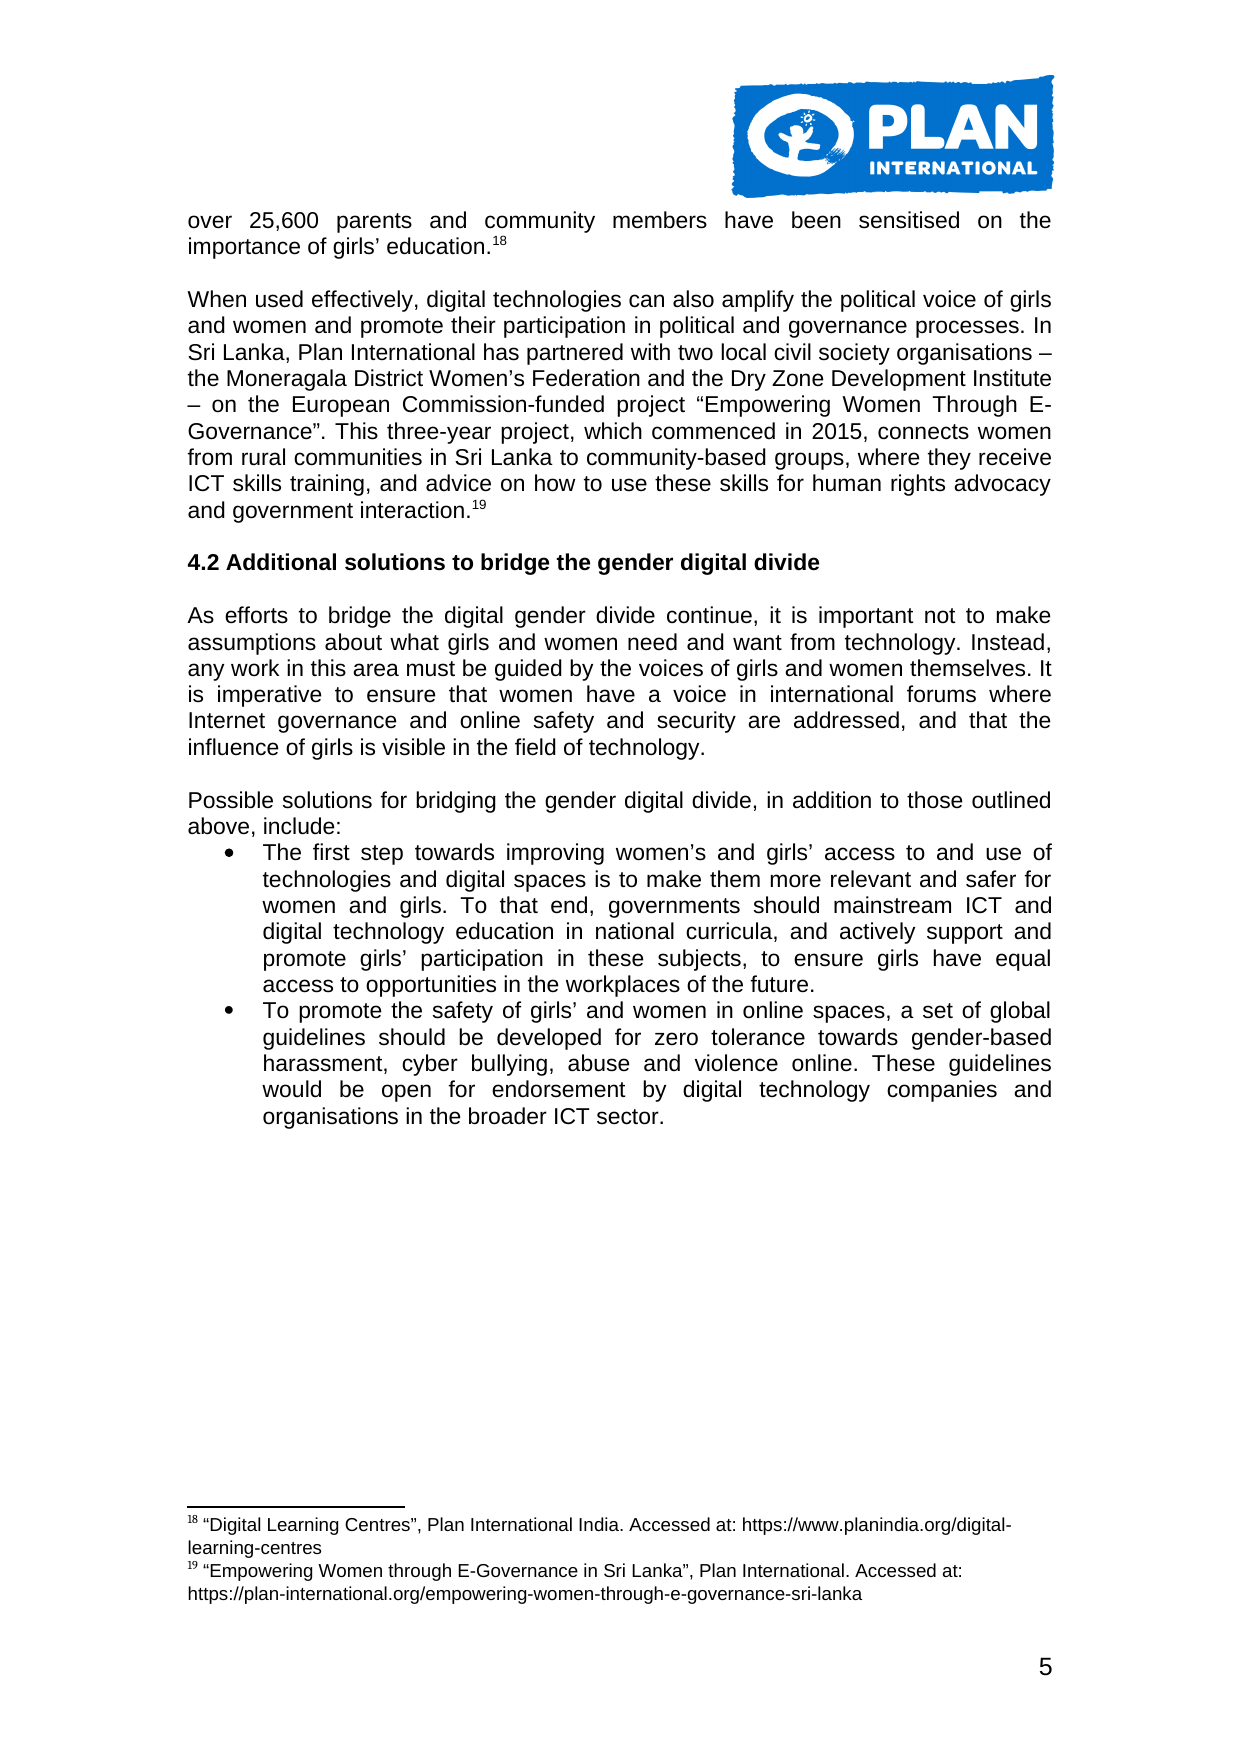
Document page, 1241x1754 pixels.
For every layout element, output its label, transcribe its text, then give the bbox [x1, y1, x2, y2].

text When used effectively, digital technologies can also amplify the political voice of girls and women and promote their participation in political and governance processes. In Sri Lanka, Plan International has partnered with two local civil society organisations – the Moneragala District Women’s Federation and the Dry Zone Development Institute – on the European Commission-funded project “Empowering Women Through E-Governance”. This three-year project, which commenced in 2015, connects women from rural communities in Sri Lanka to community-based groups, where they receive ICT skills training, and advice on how to use these skills for human rights advocacy and government interaction. [187, 286, 1053, 523]
list The first step towards improving women’s and girls’ access to and use of technologies and digital spaces is to make them more relevant and safer for women and girls. To that end, governments should mainstream ICT and digital technology education in national curricula, and actively support and promote girls’ participation in these subjects, to ensure girls have equal access to opportunities in the workplaces of the future. [225, 839, 1053, 997]
text 4.2 Additional solutions to bridge the gender digital divide [187, 549, 1053, 576]
picture [731, 75, 1055, 198]
list To promote the safety of girls’ and women in online spaces, a set of global guidelines should be developed for zero tolerance towards gender-based harassment, cyber bullying, abuse and violence online. These guidelines would be open for endorsement by digital technology companies and organisations in the broader ICT sector. [225, 997, 1053, 1129]
text As efforts to bridge the digital gender divide continue, it is important not to make assumptions about what girls and women need and want from technology. Instead, any work in this area must be guided by the voices of girls and women themselves. It is imperative to ensure that women have a voice in international forums where Internet governance and online safety and security are addressed, and that the influence of girls is visible in the field of technology. [187, 602, 1053, 760]
text Possible solutions for bridging the gender digital divide, in addition to those outlined above, include: [187, 787, 1053, 839]
